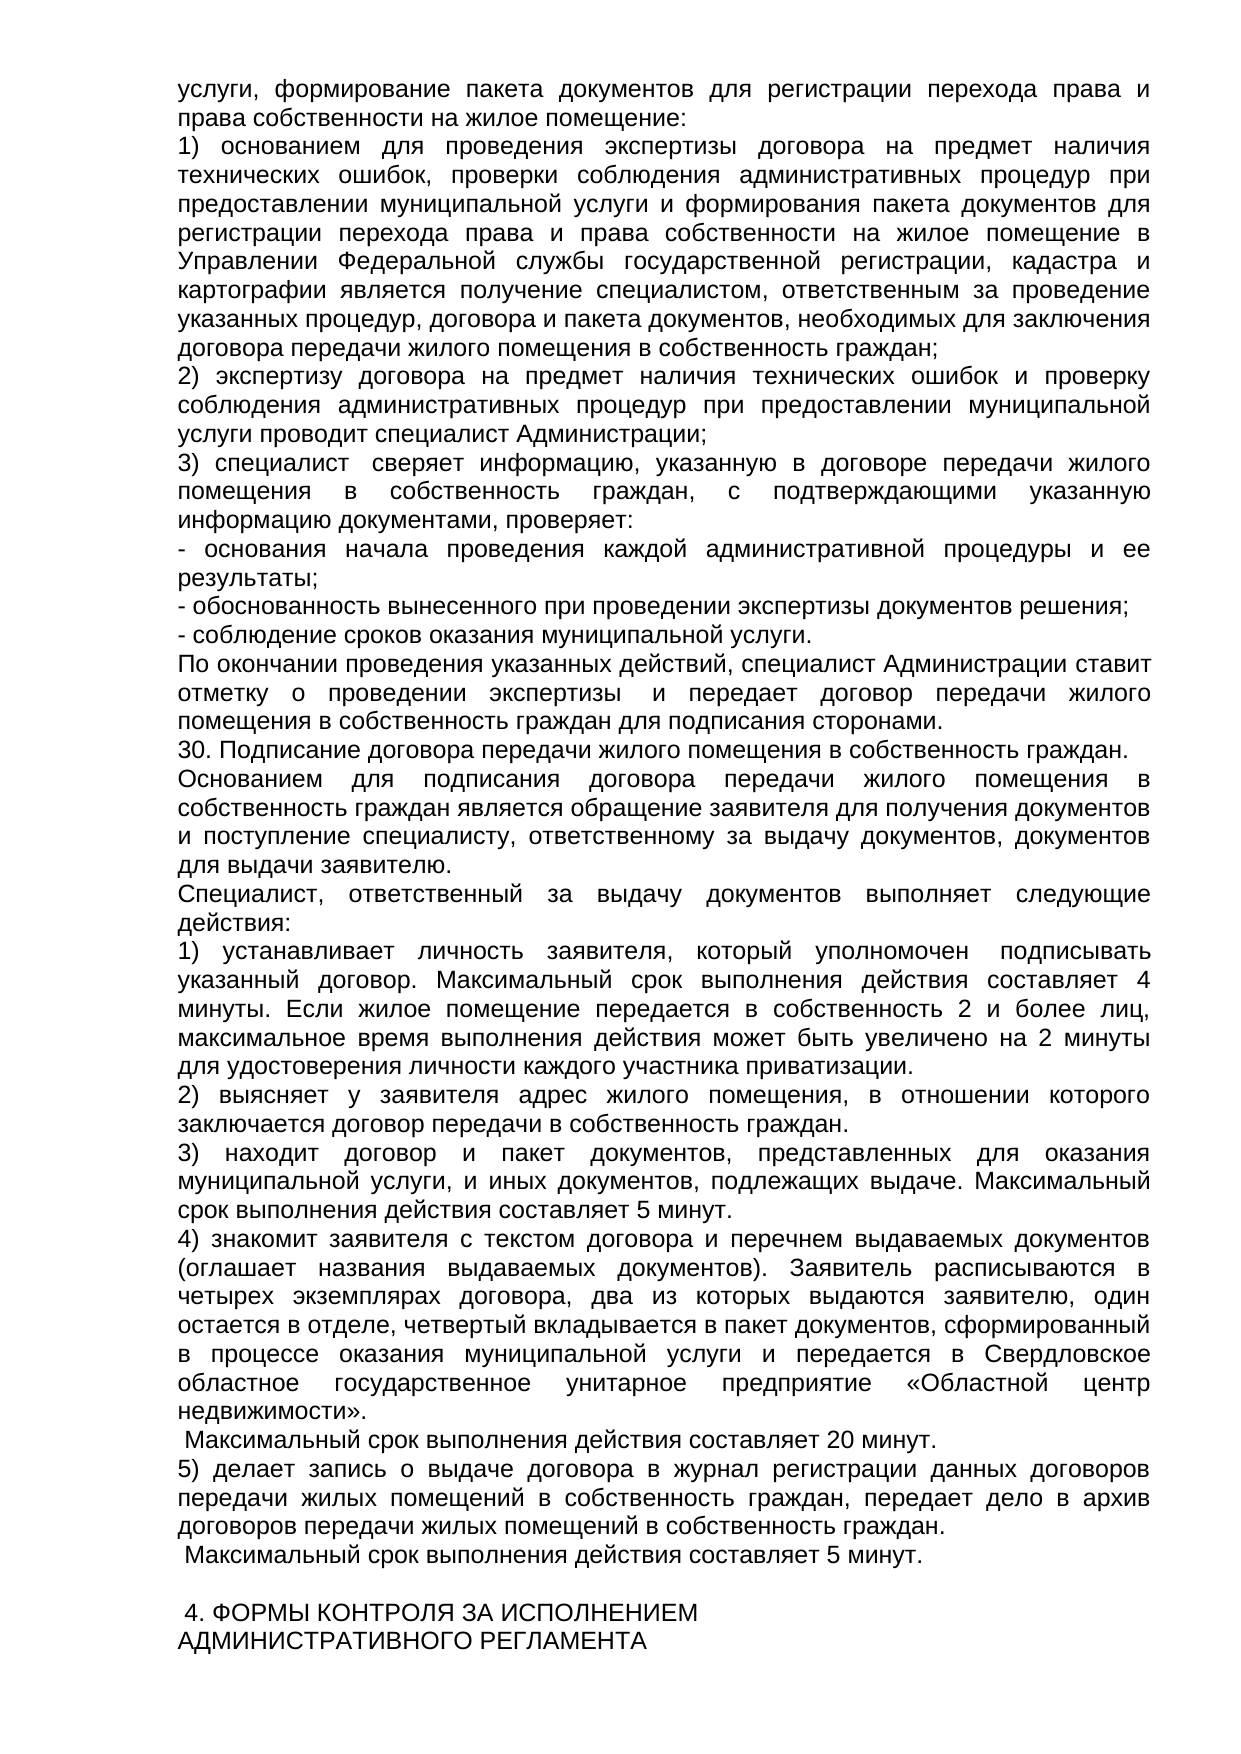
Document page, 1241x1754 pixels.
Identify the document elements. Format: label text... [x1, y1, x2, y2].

text Основанием для подписания договора передачи жилого помещения в собственность граждан является обращение заявителя для получения документов и поступление специалисту, ответственному за выдачу документов, документов для выдачи заявителю. [177, 764, 1152, 879]
text Максимальный срок выполнения действия составляет 5 минут. [177, 1540, 1152, 1569]
text 5) делает запись о выдаче договора в журнал регистрации данных договоров передачи жилых помещений в собственность граждан, передает дело в архив договоров передачи жилых помещений в собственность граждан. [177, 1454, 1152, 1540]
text АДМИНИСТРАТИВНОГО РЕГЛАМЕНТА [177, 1626, 1152, 1655]
text 3) находит договор и пакет документов, представленных для оказания муниципальной услуги, и иных документов, подлежащих выдаче. Максимальный срок выполнения действия составляет 5 минут. [177, 1138, 1152, 1224]
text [177, 74, 1152, 131]
text Максимальный срок выполнения действия составляет 20 минут. [177, 1425, 1152, 1454]
text 4) знакомит заявителя с текстом договора и перечнем выдаваемых документов (оглашает названия выдаваемых документов). Заявитель расписываются в четырех экземплярах договора, два из которых выдаются заявителю, один остается в отделе, четвертый вкладывается в пакет документов, сформированный в процессе оказания муниципальной услуги и передается в Свердловское областное государственное унитарное предприятие «Областной центр недвижимости». [177, 1224, 1152, 1425]
text 4. ФОРМЫ КОНТРОЛЯ ЗА ИСПОЛНЕНИЕМ [177, 1598, 1152, 1626]
text 2) экспертизу договора на предмет наличия технических ошибок и проверку соблюдения административных процедур при предоставлении муниципальной услуги проводит специалист Администрации; [177, 361, 1152, 448]
text Специалист, ответственный за выдачу документов выполняет следующие действия: [177, 879, 1152, 936]
text - соблюдение сроков оказания муниципальной услуги. [177, 620, 1152, 649]
text 2) выясняет у заявителя адрес жилого помещения, в отношении которого заключается договор передачи в собственность граждан. [177, 1080, 1152, 1138]
text 1) устанавливает личность заявителя, который уполномочен подписывать указанный договор. Максимальный срок выполнения действия составляет 4 минуты. Если жилое помещение передается в собственность 2 и более лиц, максимальное время выполнения действия может быть увеличено на 2 минуты для удостоверения личности каждого участника приватизации. [177, 936, 1152, 1080]
text По окончании проведения указанных действий, специалист Администрации ставит отметку о проведении экспертизы и передает договор передачи жилого помещения в собственность граждан для подписания сторонами. [177, 649, 1152, 735]
text - основания начала проведения каждой административной процедуры и ее результаты; [177, 534, 1152, 591]
text 30. Подписание договора передачи жилого помещения в собственность граждан. [177, 735, 1152, 764]
text 3) специалист сверяет информацию, указанную в договоре передачи жилого помещения в собственность граждан, с подтверждающими указанную информацию документами, проверяет: [177, 448, 1152, 534]
text - обоснованность вынесенного при проведении экспертизы документов решения; [177, 591, 1152, 620]
text 1) основанием для проведения экспертизы договора на предмет наличия технических ошибок, проверки соблюдения административных процедур при предоставлении муниципальной услуги и формирования пакета документов для регистрации перехода права и права собственности на жилое помещение в Управлении Федеральной службы государственной регистрации, кадастра и картографии является получение специалистом, ответственным за проведение указанных процедур, договора и пакета документов, необходимых для заключения договора передачи жилого помещения в собственность граждан; [177, 131, 1152, 361]
